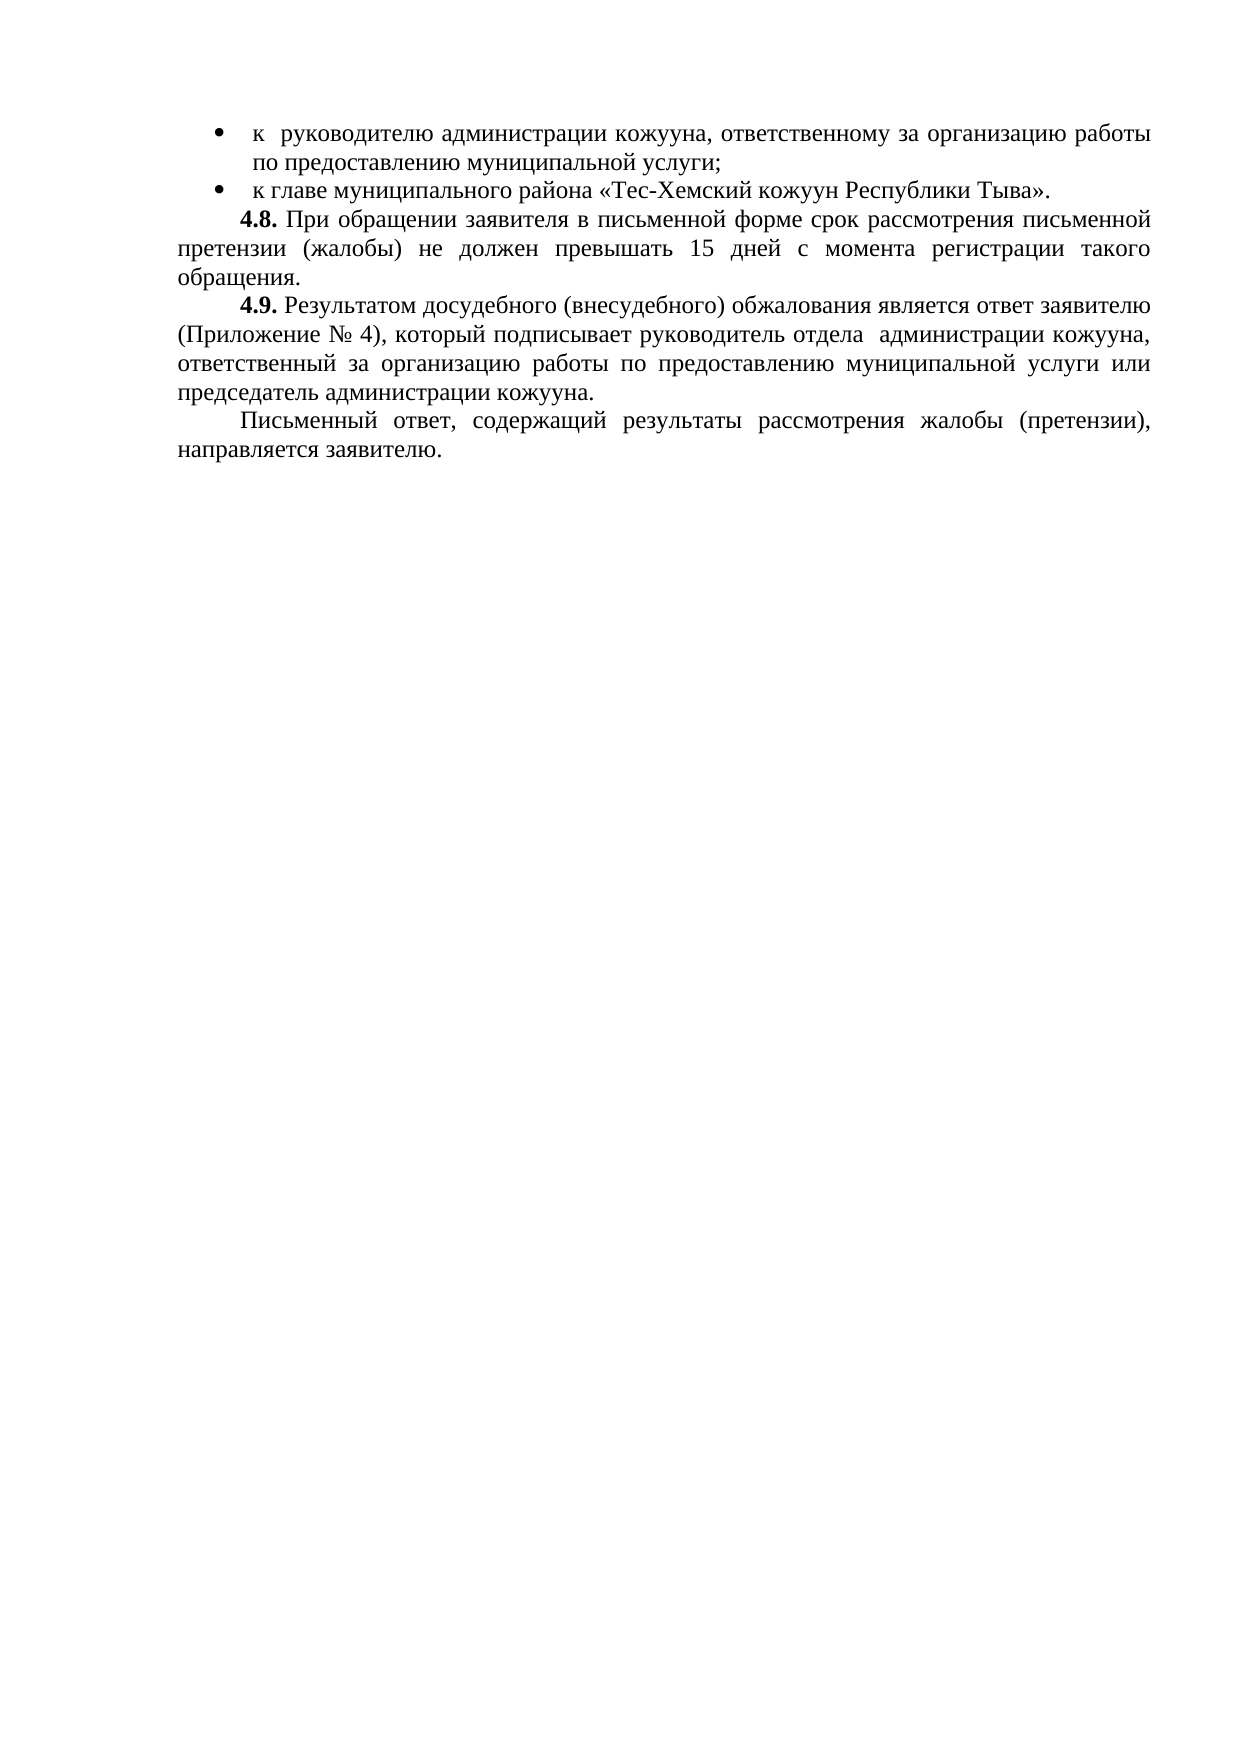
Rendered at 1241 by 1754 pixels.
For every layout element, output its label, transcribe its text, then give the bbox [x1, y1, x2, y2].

list к главе муниципального района «Тес-Хемский кожуун Республики Тыва». [215, 176, 1152, 204]
text 4.9. Результатом досудебного (внесудебного) обжалования является ответ заявителю (Приложение № 4), который подписывает руководитель отдела администрации кожууна, ответственный за организацию работы по предоставлению муниципальной услуги или председатель администрации кожууна. [177, 291, 1152, 406]
text Письменный ответ, содержащий результаты рассмотрения жалобы (претензии), направляется заявителю. [177, 406, 1152, 463]
list к руководителю администрации кожууна, ответственному за организацию работы по предоставлению муниципальной услуги; [215, 118, 1152, 176]
text 4.8. При обращении заявителя в письменной форме срок рассмотрения письменной претензии (жалобы) не должен превышать 15 дней с момента регистрации такого обращения. [177, 204, 1152, 291]
